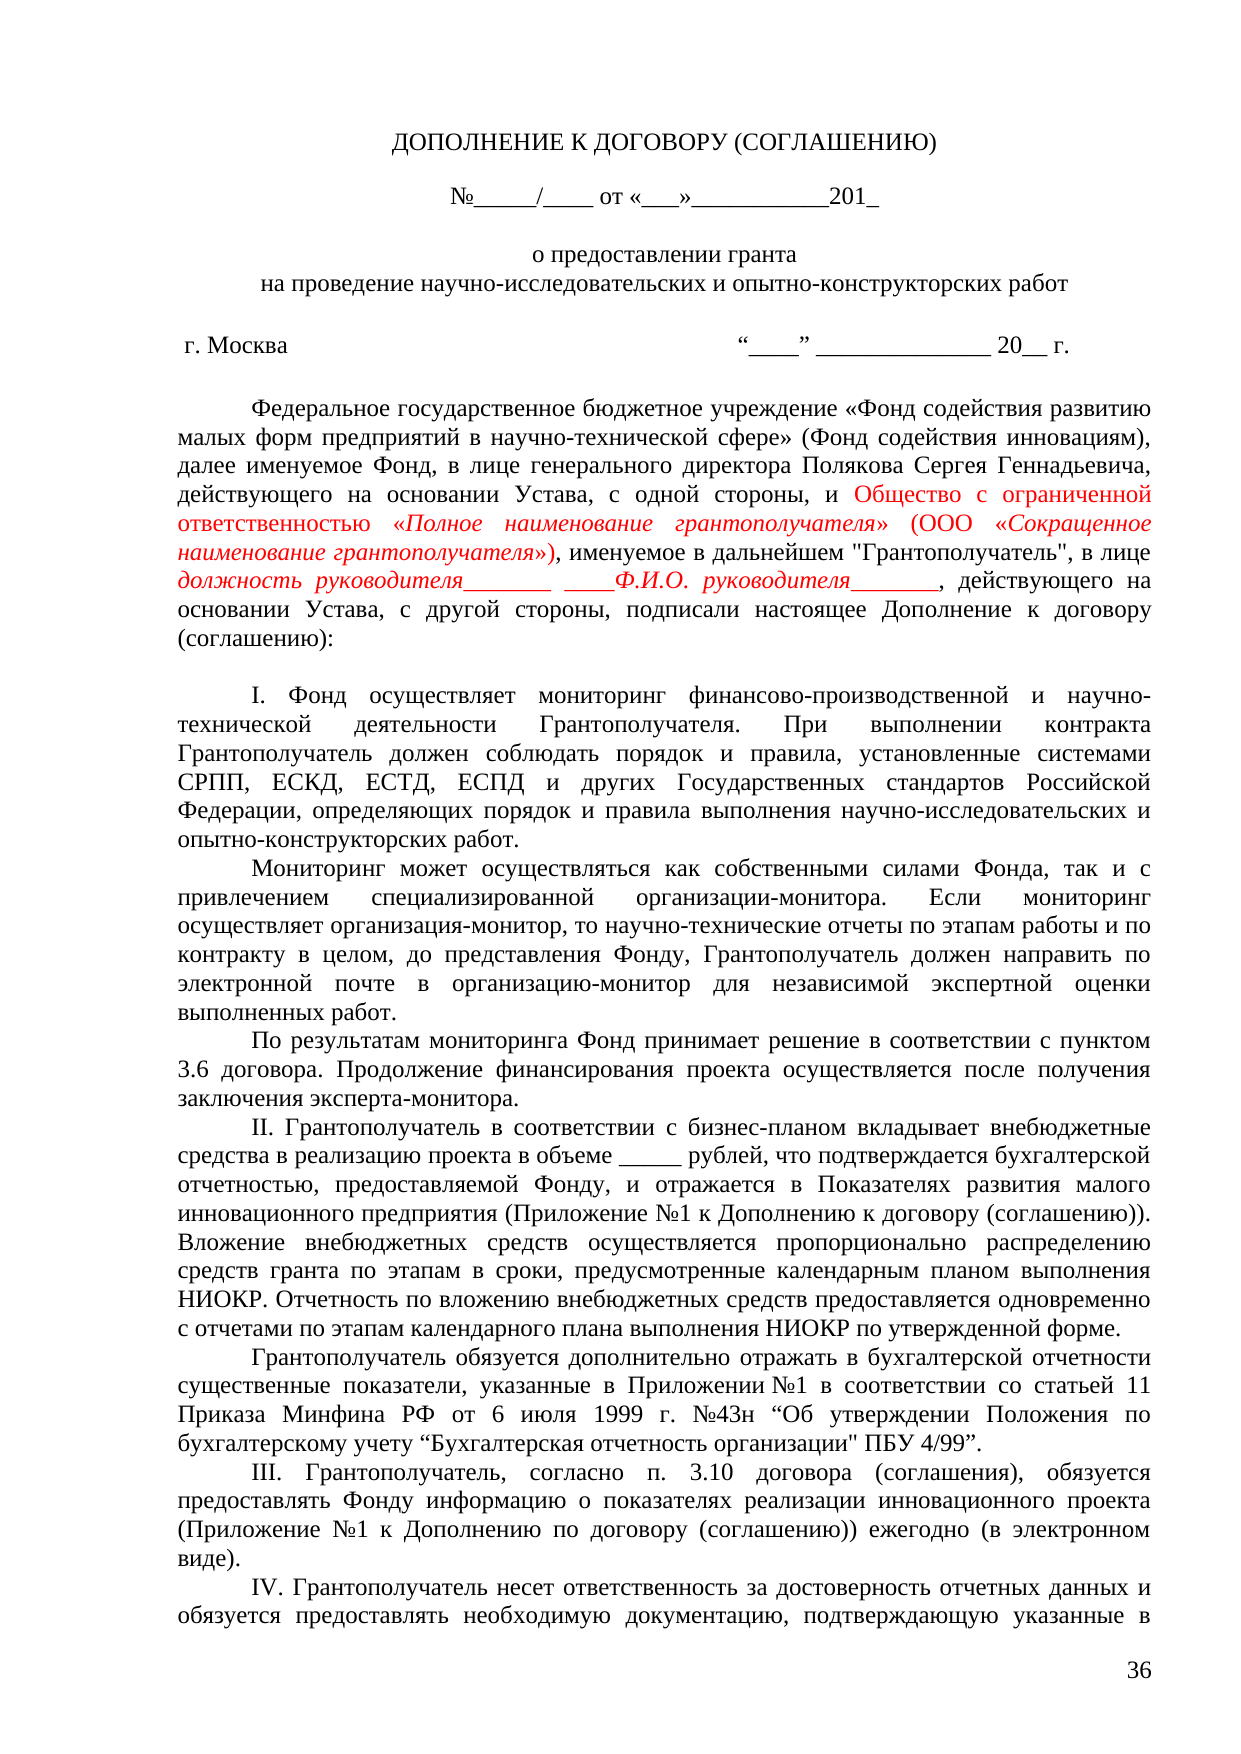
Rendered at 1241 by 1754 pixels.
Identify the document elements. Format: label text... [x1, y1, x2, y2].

table_header г. Москва [181, 326, 664, 392]
text I. Фонд осуществляет мониторинг финансово-производственной и научно-технической деятельности Грантополучателя. При выполнении контракта Грантополучатель должен соблюдать порядок и правила, установленные системами СРПП, ЕСКД, ЕСТД, ЕСПД и других Государственных стандартов Российской Федерации, определяющих порядок и правила выполнения научно-исследовательских и опытно-конструкторских работ. [177, 681, 1152, 853]
text Федеральное государственное бюджетное учреждение «Фонд содействия развитию малых форм предприятий в научно-технической сфере» (Фонд содействия инновациям), далее именуемое Фонд, в лице генерального директора Полякова Сергея Геннадьевича, действующего на основании Устава, с одной стороны, и Общество с ограниченной ответственностью «Полное наименование грантополучателя» (ООО «Сокращенное наименование грантополучателя»), именуемое в дальнейшем "Грантополучатель", в лице должность руководителя_______ ____Ф.И.О. руководителя_______, действующего на основании Устава, с другой стороны, подписали настоящее Дополнение к договору (соглашению): [177, 393, 1152, 652]
text ДОПОЛНЕНИЕ К ДоговорУ (СоглашениЮ) [177, 127, 1152, 156]
text №_____/____ от «___»___________201_ [177, 181, 1152, 210]
text на проведение научно-исследовательских и опытно-конструкторских работ [177, 268, 1152, 296]
text II. Грантополучатель в соответствии с бизнес-планом вкладывает внебюджетные средства в реализацию проекта в объеме _____ рублей, что подтверждается бухгалтерской отчетностью, предоставляемой Фонду, и отражается в Показателях развития малого инновационного предприятия (Приложение №1 к Дополнению к договору (соглашению)). Вложение внебюджетных средств осуществляется пропорционально распределению средств гранта по этапам в сроки, предусмотренные календарным планом выполнения НИОКР. Отчетность по вложению внебюджетных средств предоставляется одновременно с отчетами по этапам календарного плана выполнения НИОКР по утвержденной форме. [177, 1112, 1152, 1342]
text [177, 1572, 1152, 1629]
table_header “____” ______________ 20__ г. [665, 326, 1148, 392]
text Мониторинг может осуществляться как собственными силами Фонда, так и с привлечением специализированной организации-монитора. Если мониторинг осуществляет организация-монитор, то научно-технические отчеты по этапам работы и по контракту в целом, до представления Фонду, Грантополучатель должен направить по электронной почте в организацию-монитор для независимой экспертной оценки выполненных работ. [177, 853, 1152, 1026]
text III. Грантополучатель, согласно п. 3.10 договора (соглашения), обязуется предоставлять Фонду информацию о показателях реализации инновационного проекта (Приложение №1 к Дополнению по договору (соглашению)) ежегодно (в электронном виде). [177, 1457, 1152, 1572]
text о предоставлении гранта [177, 239, 1152, 268]
text По результатам мониторинга Фонд принимает решение в соответствии с пунктом 3.6 договора. Продолжение финансирования проекта осуществляется после получения заключения эксперта-монитора. [177, 1026, 1152, 1112]
text Грантополучатель обязуется дополнительно отражать в бухгалтерской отчетности существенные показатели, указанные в Приложении №1 в соответствии со статьей 11 Приказа Минфина РФ от 6 июля 1999 г. №43н “Об утверждении Положения по бухгалтерскому учету “Бухгалтерская отчетность организации" ПБУ 4/99”. [177, 1342, 1152, 1457]
